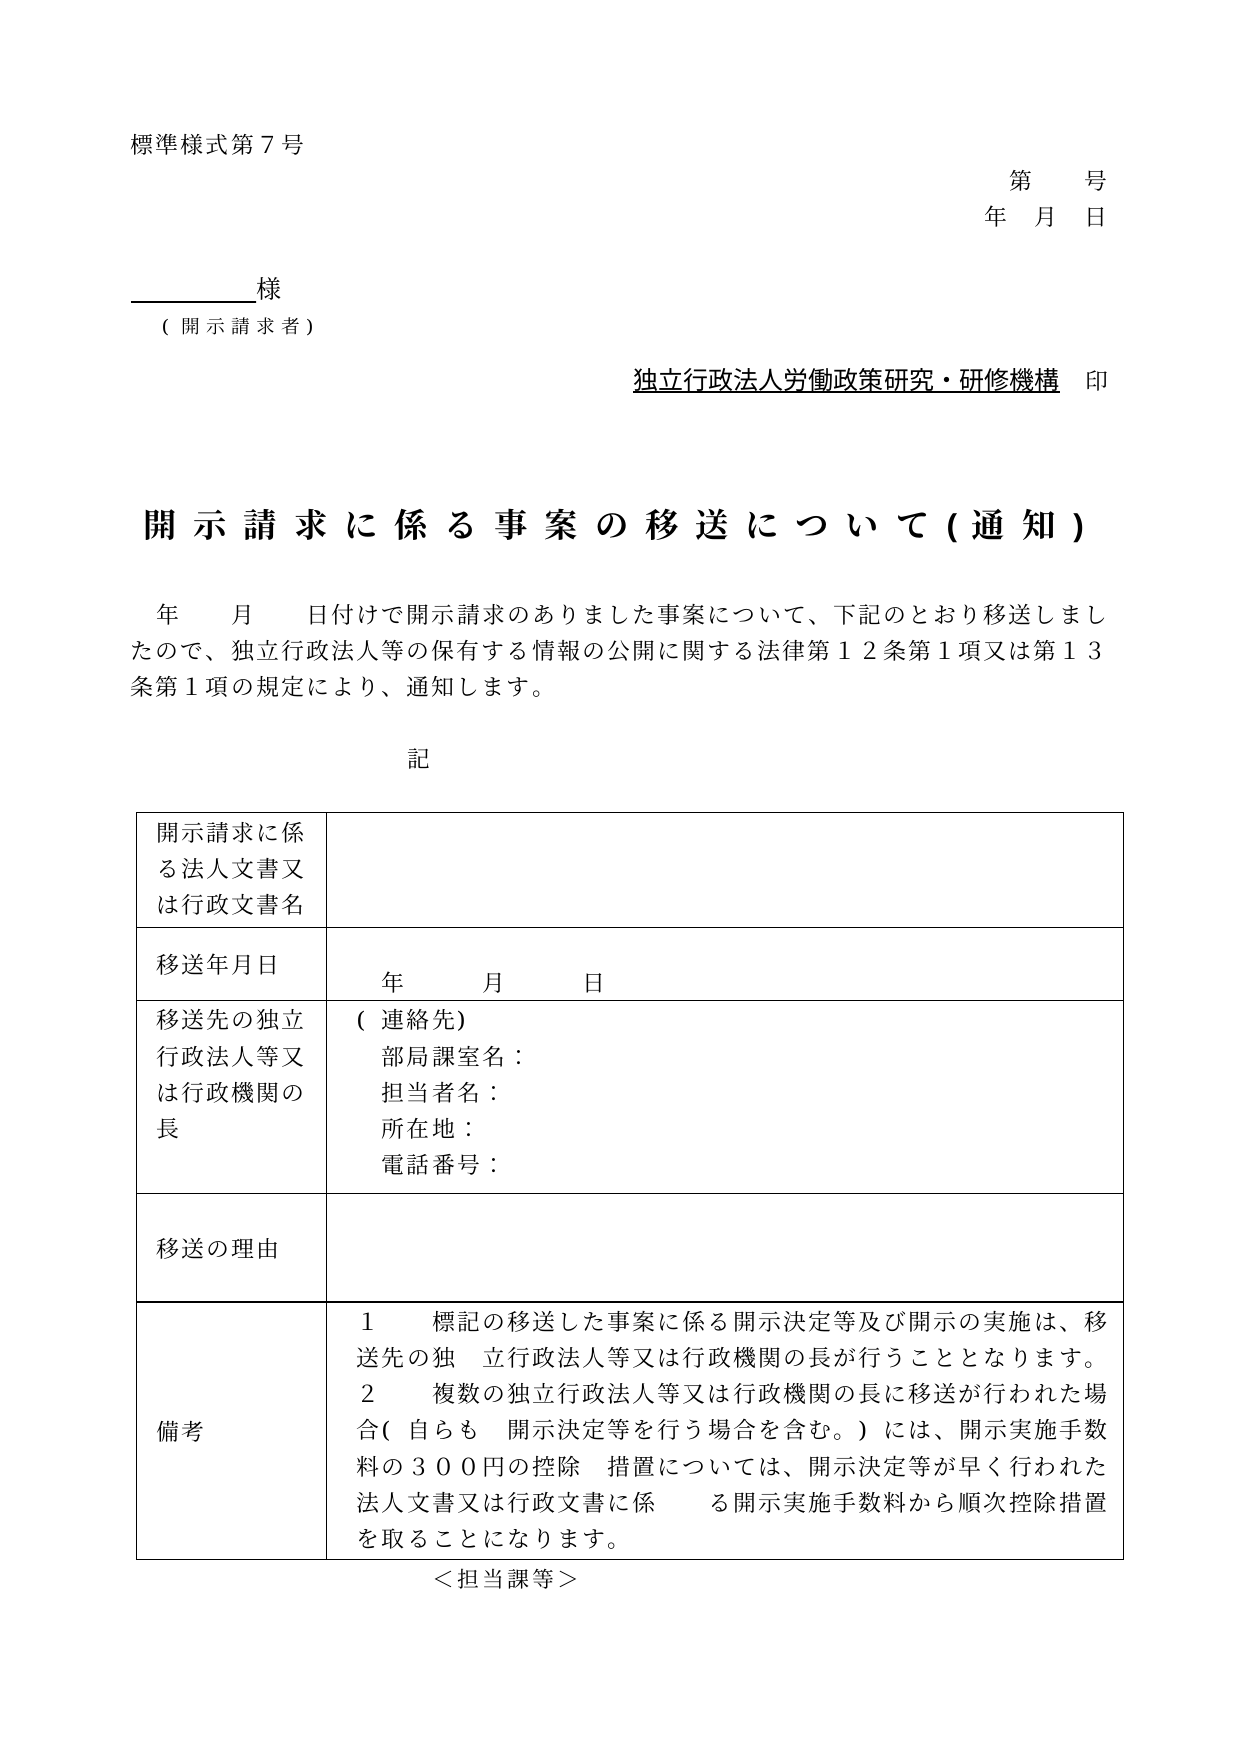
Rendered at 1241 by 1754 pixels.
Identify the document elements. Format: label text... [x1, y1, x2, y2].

table_cell １ 標記の移送した事案に係る開示決定等及び開示の実施は、移送先の独 立行政法人等又は行政機関の長が行うこととなります。 ２ 複数の独立行政法人等又は行政機関の長に移送が行われた場合(自らも 開示決定等を行う場合を含む。)には、開示実施手数料の３００円の控除 措置については、開示決定等が早く行われた法人文書又は行政文書に係 る開示実施手数料から順次控除措置を取ることになります。 [327, 1303, 1123, 1559]
table_cell 移送の理由 [137, 1194, 326, 1301]
table_cell 移送年月日 [137, 928, 326, 1000]
text 記 [131, 740, 1110, 776]
text 様 [131, 270, 1110, 306]
table_header 開示請求に係る法人文書又は行政文書名 [137, 813, 326, 927]
text 独立行政法人労働政策研究・研修機構 印 [131, 342, 1110, 414]
text 標準様式第７号 [131, 125, 1110, 161]
table_cell 備考 [137, 1303, 326, 1559]
text ＜担当課等＞ [131, 1560, 1110, 1596]
table_cell [327, 1194, 1123, 1301]
text 年 月 日 [131, 198, 1110, 234]
text (開示請求者) [131, 306, 1110, 342]
table_cell 年 月 日 [327, 928, 1123, 1000]
text 第 号 [131, 161, 1110, 198]
table_cell 移送先の独立行政法人等又は行政機関の長 [137, 1001, 326, 1193]
table_header [327, 813, 1123, 927]
title 開示請求に係る事案の移送について(通知) [131, 487, 1110, 559]
text 年 月 日付けで開示請求のありました事案について、下記のとおり移送しましたので、独立行政法人等の保有する情報の公開に関する法律第１２条第１項又は第１３条第１項の規定により、通知します。 [131, 595, 1110, 704]
table_cell (連絡先) 部局課室名： 担当者名： 所在地： 電話番号： [327, 1001, 1123, 1193]
